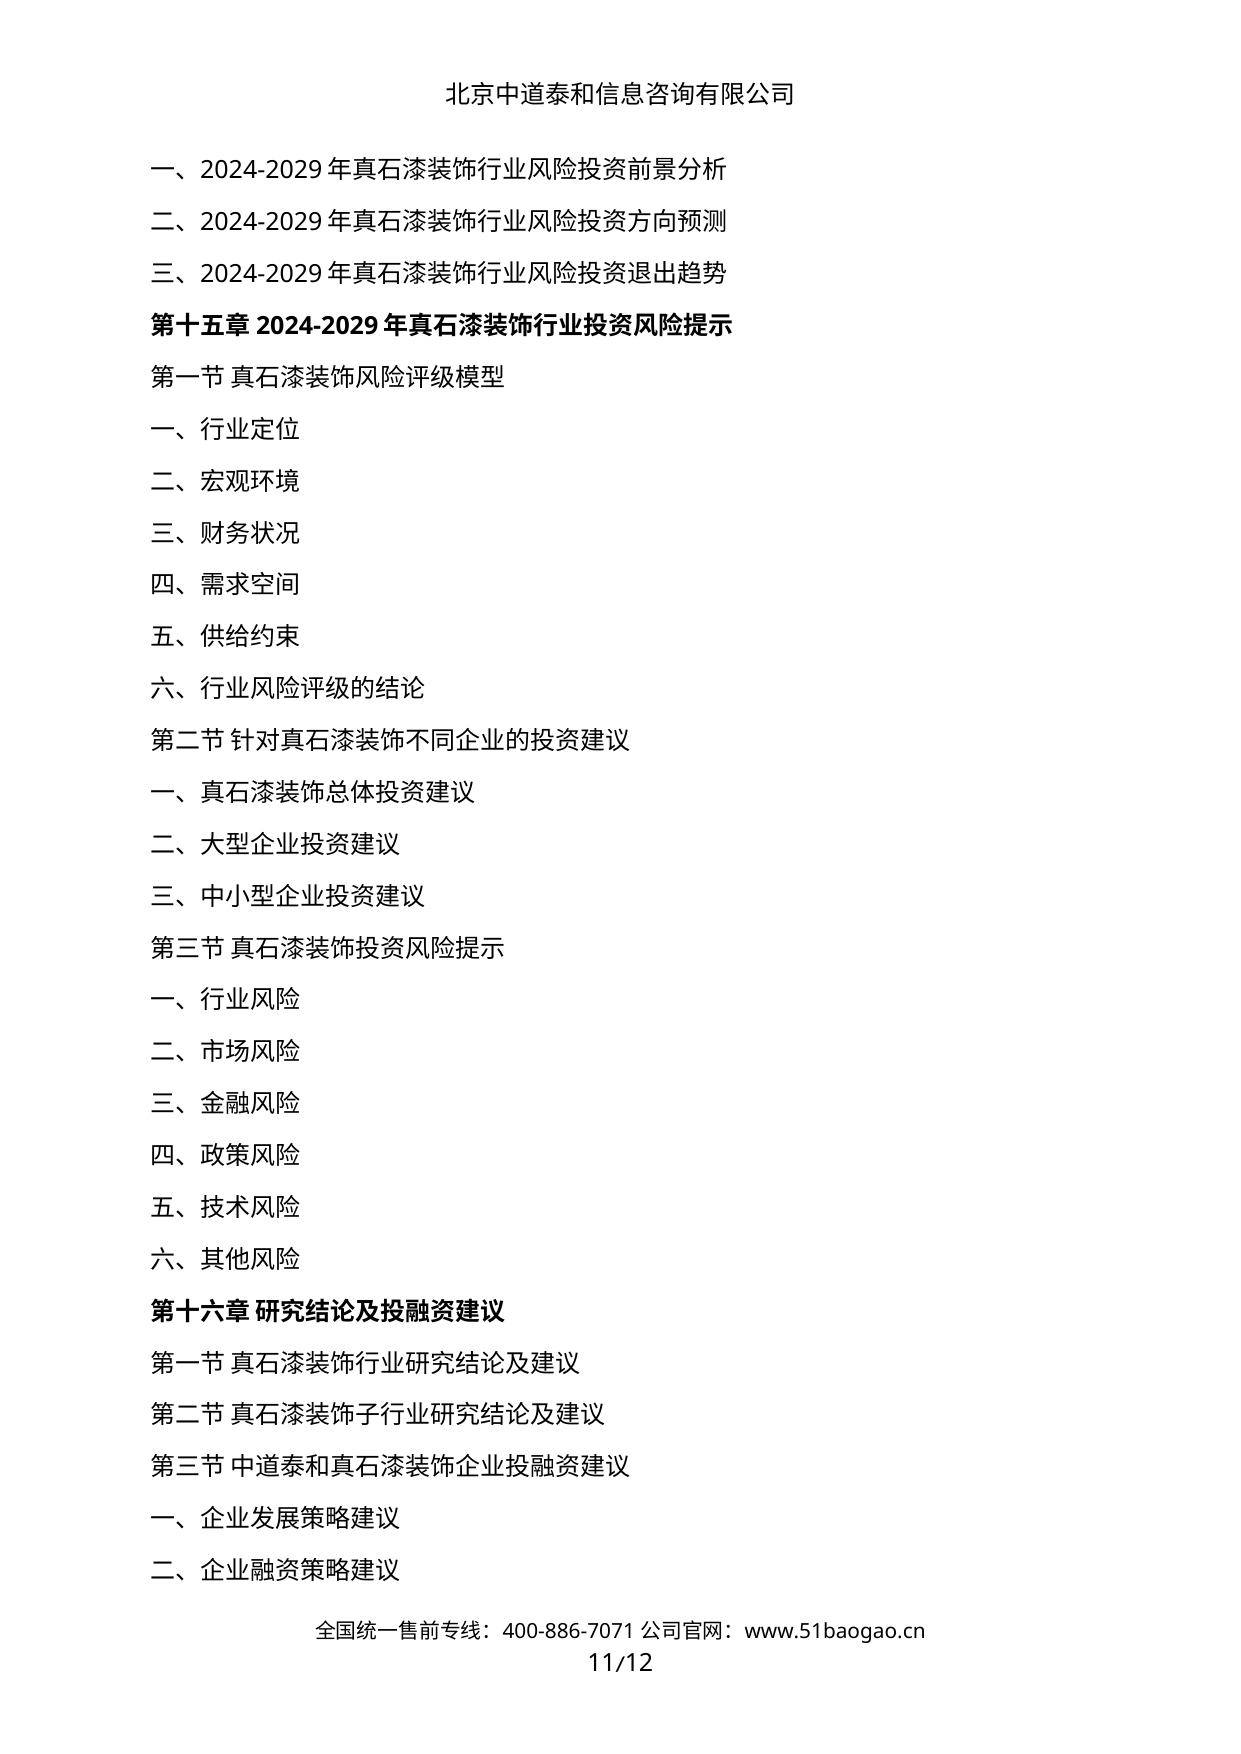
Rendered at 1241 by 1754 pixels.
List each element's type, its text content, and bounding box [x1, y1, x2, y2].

text 二、大型企业投资建议 [150, 824, 1090, 861]
text 第二节 真石漆装饰子行业研究结论及建议 [150, 1395, 1090, 1431]
text 一、企业发展策略建议 [150, 1499, 1090, 1535]
text 二、市场风险 [150, 1032, 1090, 1068]
text 第三节 真石漆装饰投资风险提示 [150, 928, 1090, 964]
text 一、行业风险 [150, 980, 1090, 1016]
text 二、宏观环境 [150, 461, 1090, 497]
text 一、行业定位 [150, 409, 1090, 446]
text 第一节 真石漆装饰风险评级模型 [150, 357, 1090, 394]
text 三、中小型企业投资建议 [150, 876, 1090, 912]
text 二、2024-2029年真石漆装饰行业风险投资方向预测 [150, 202, 1090, 238]
text 三、金融风险 [150, 1084, 1090, 1120]
text 第三节 中道泰和真石漆装饰企业投融资建议 [150, 1447, 1090, 1483]
text 一、2024-2029年真石漆装饰行业风险投资前景分析 [150, 150, 1090, 186]
text 四、政策风险 [150, 1136, 1090, 1172]
text 第十五章 2024-2029年真石漆装饰行业投资风险提示 [150, 306, 1090, 342]
text 五、技术风险 [150, 1187, 1090, 1224]
text 第一节 真石漆装饰行业研究结论及建议 [150, 1343, 1090, 1379]
text 三、2024-2029年真石漆装饰行业风险投资退出趋势 [150, 254, 1090, 290]
text 一、真石漆装饰总体投资建议 [150, 772, 1090, 809]
text 第二节 针对真石漆装饰不同企业的投资建议 [150, 721, 1090, 757]
text 六、行业风险评级的结论 [150, 669, 1090, 705]
text 四、需求空间 [150, 565, 1090, 601]
text 六、其他风险 [150, 1239, 1090, 1276]
text 五、供给约束 [150, 617, 1090, 653]
text 二、企业融资策略建议 [150, 1551, 1090, 1587]
text 三、财务状况 [150, 513, 1090, 549]
text 第十六章 研究结论及投融资建议 [150, 1291, 1090, 1327]
